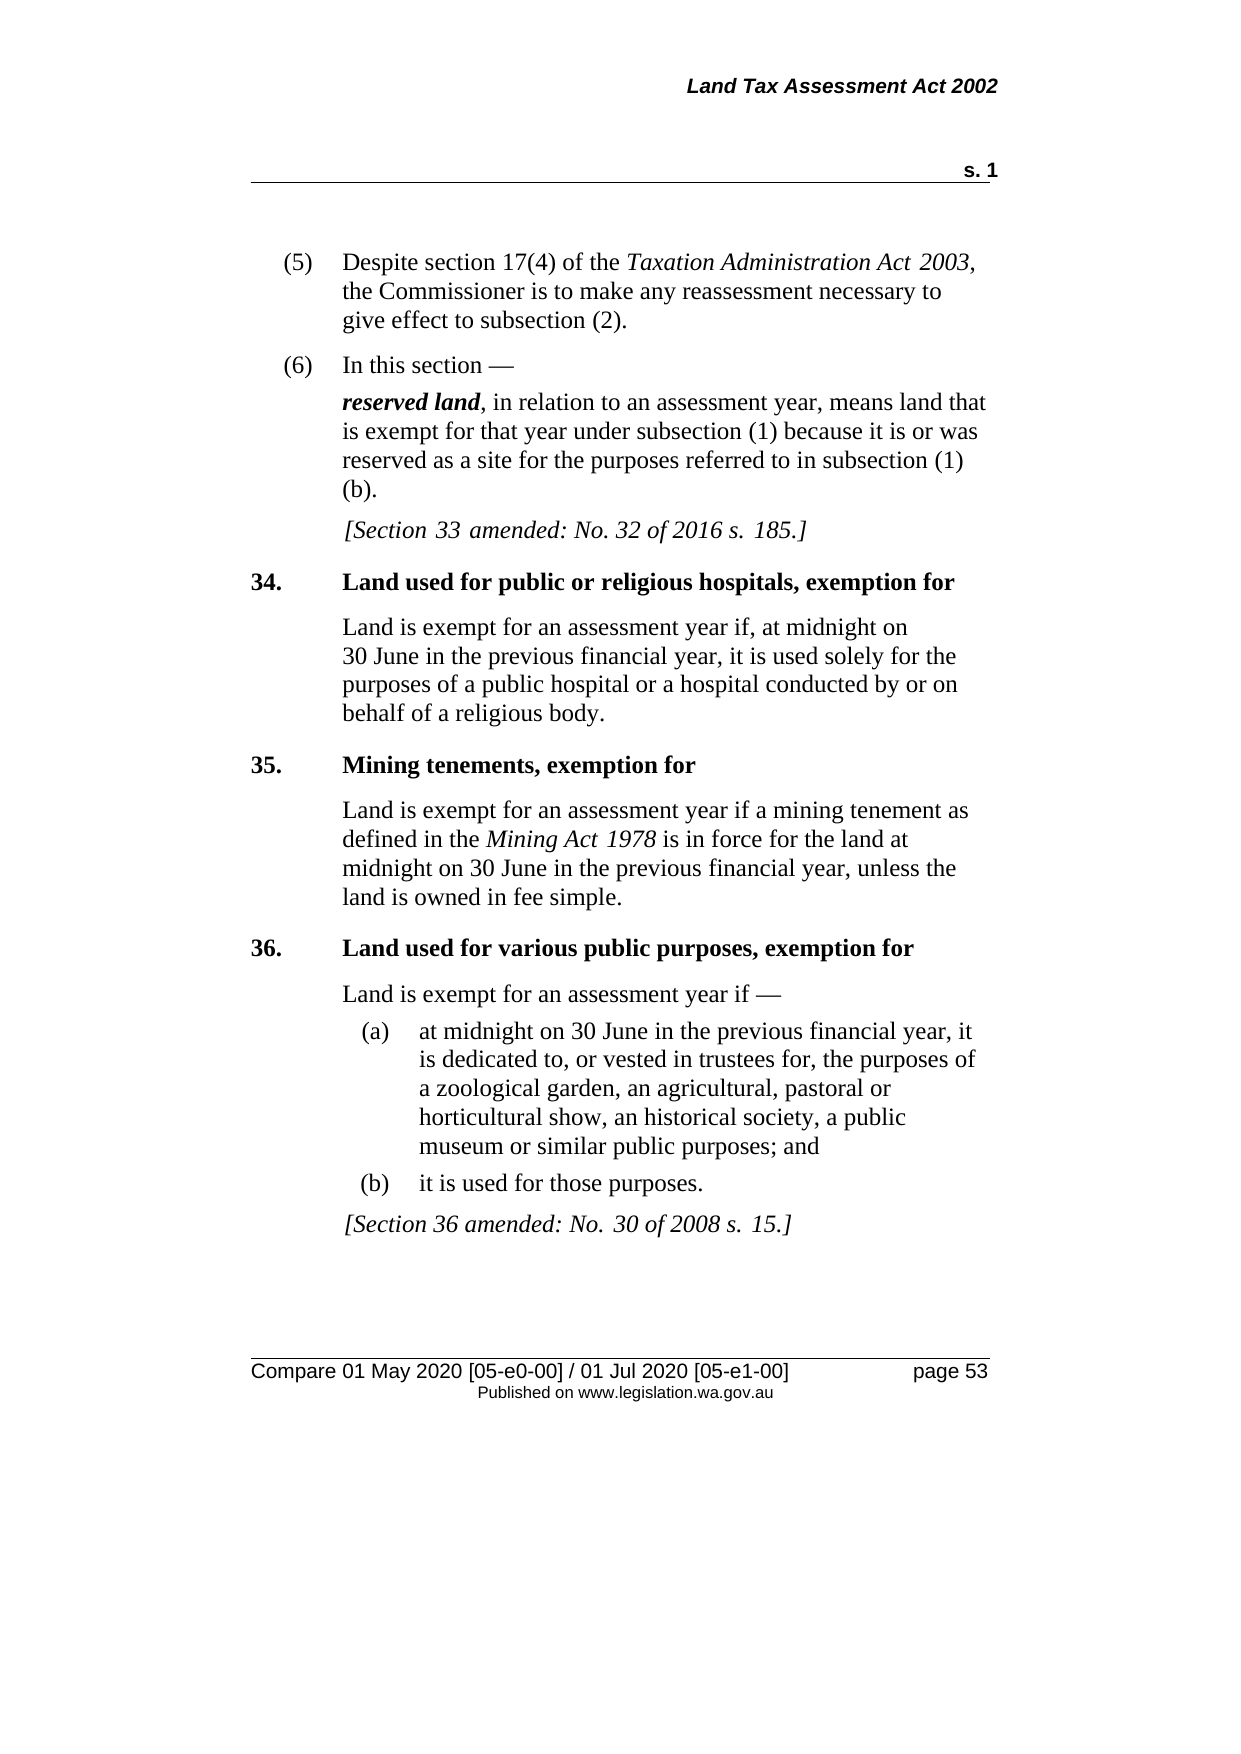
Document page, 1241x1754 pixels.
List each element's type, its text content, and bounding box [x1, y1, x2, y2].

text Land is exempt for an assessment year if — [251, 979, 990, 1007]
subtitle 35. Mining tenements, exemption for [251, 750, 990, 779]
text (a) at midnight on 30 June in the previous financial year, it is dedicated to, or vested in trustees for, the purposes of a zoological garden, an agricultural, pastoral or horticultural show, an historical society, a public museum or similar public purposes; and [251, 1016, 990, 1159]
subtitle 34. Land used for public or religious hospitals, exemption for [251, 567, 990, 595]
text Land is exempt for an assessment year if a mining tenement as defined in the Mining Act 1978 is in force for the land at midnight on 30 June in the previous financial year, unless the land is owned in fee simple. [251, 795, 990, 910]
text reserved land, in relation to an assessment year, means land that is exempt for that year under subsection (1) because it is or was reserved as a site for the purposes referred to in subsection (1)(b). [251, 387, 990, 502]
text [Section 33 amended: No. 32 of 2016 s. 185.] [251, 515, 990, 544]
text (6) In this section — [251, 350, 990, 379]
subtitle 36. Land used for various public purposes, exemption for [251, 933, 990, 962]
text Land is exempt for an assessment year if, at midnight on 30 June in the previous financial year, it is used solely for the purposes of a public hospital or a hospital conducted by or on behalf of a religious body. [251, 612, 990, 727]
text (5) Despite section 17(4) of the Taxation Administration Act 2003, the Commissioner is to make any reassessment necessary to give effect to subsection (2). [251, 247, 990, 334]
text [Section 36 amended: No. 30 of 2008 s. 15.] [251, 1209, 990, 1238]
text (b) it is used for those purposes. [251, 1168, 990, 1197]
